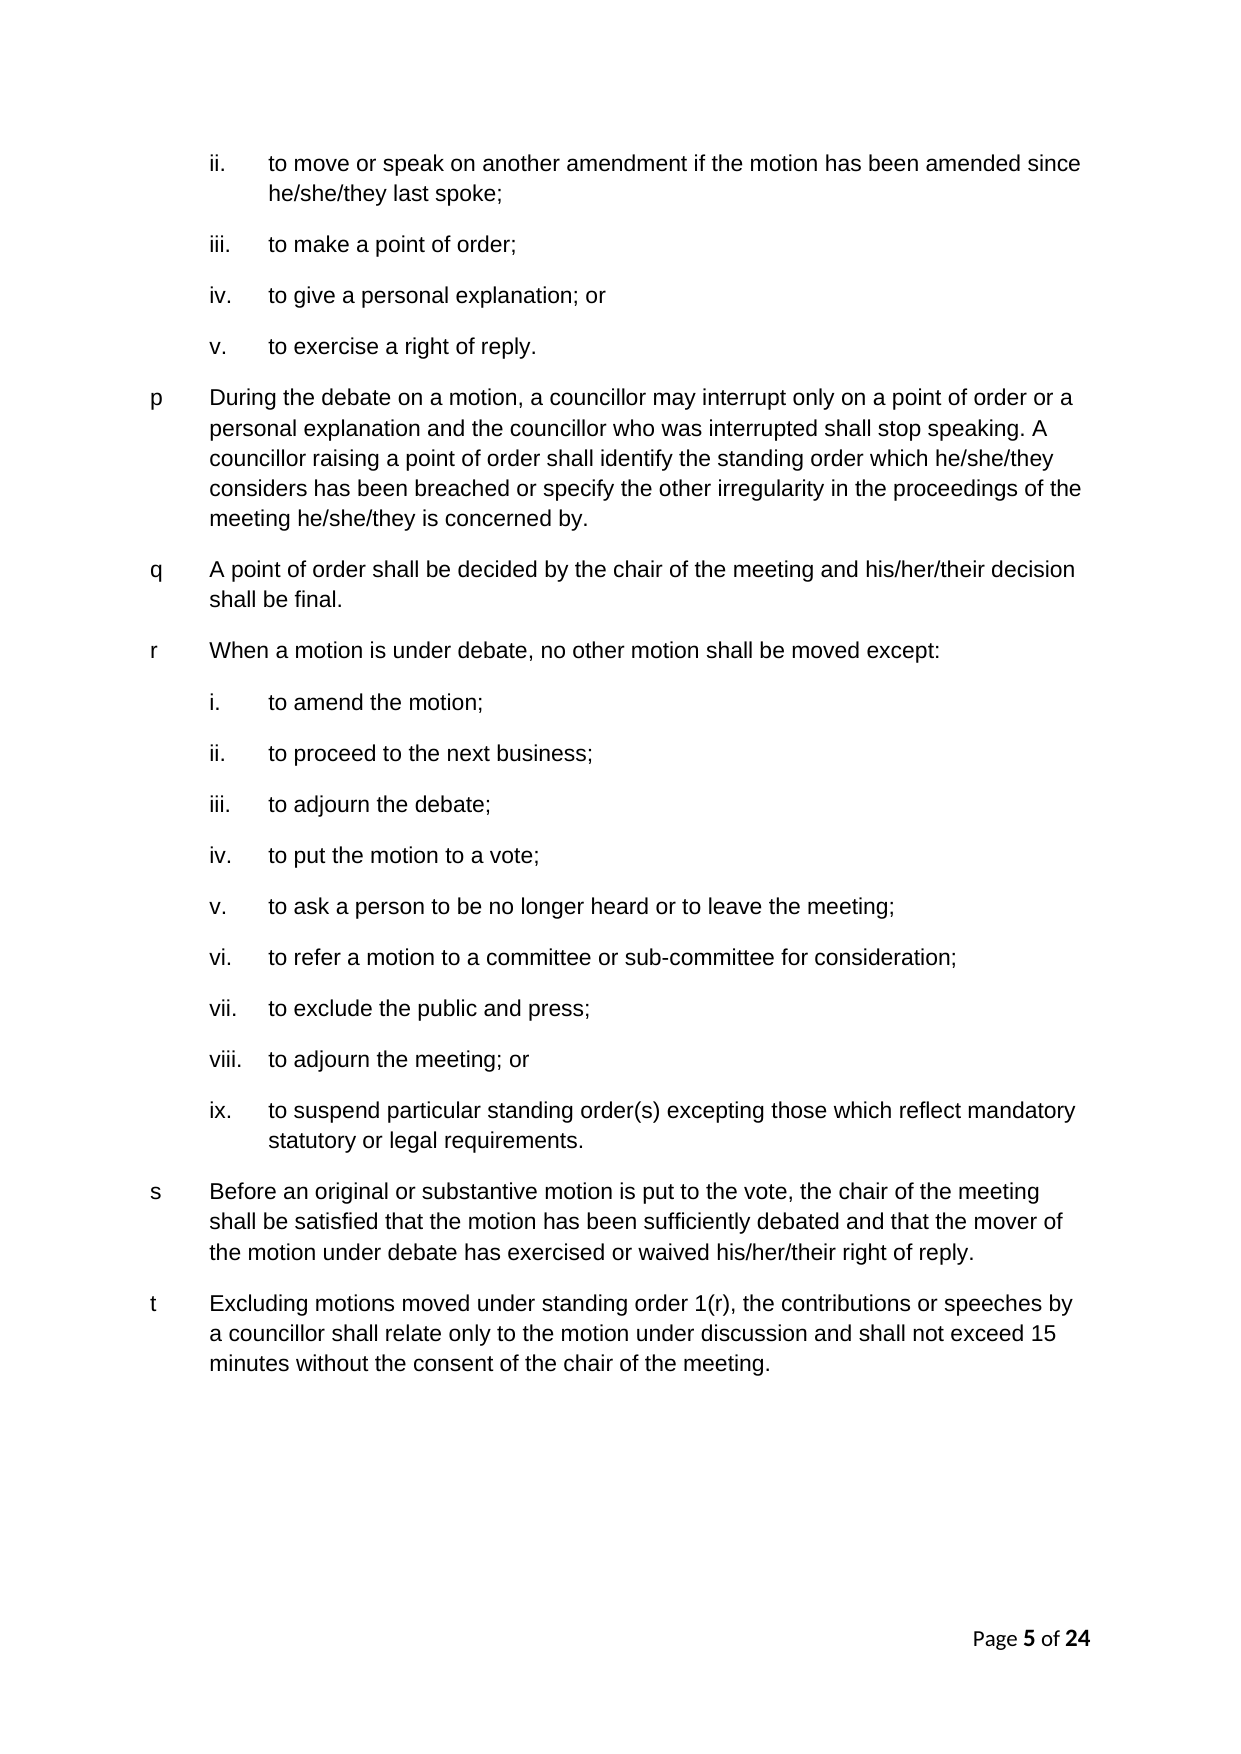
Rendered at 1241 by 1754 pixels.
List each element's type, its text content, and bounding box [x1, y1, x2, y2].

list During the debate on a motion, a councillor may interrupt only on a point of order or a personal explanation and the councillor who was interrupted shall stop speaking. A councillor raising a point of order shall identify the standing order which he/she/they considers has been breached or specify the other irregularity in the proceedings of the meeting he/she/they is concerned by. [150, 384, 1090, 532]
list to put the motion to a vote; [209, 842, 1090, 868]
list to refer a motion to a committee or sub-committee for consideration; [209, 944, 1090, 970]
list to adjourn the debate; [209, 791, 1090, 817]
list to adjourn the meeting; or [209, 1046, 1090, 1072]
list to exercise a right of reply. [209, 333, 1090, 360]
list When a motion is under debate, no other motion shall be moved except: [150, 637, 1090, 664]
list to suspend particular standing order(s) excepting those which reflect mandatory statutory or legal requirements. [209, 1097, 1090, 1153]
list to exclude the public and press; [209, 995, 1090, 1021]
list to ask a person to be no longer heard or to leave the meeting; [209, 893, 1090, 919]
list to move or speak on another amendment if the motion has been amended since he/she/they last spoke; [209, 150, 1090, 207]
list Excluding motions moved under standing order 1(r), the contributions or speeches by a councillor shall relate only to the motion under discussion and shall not exceed 15 minutes without the consent of the chair of the meeting. [150, 1289, 1090, 1408]
list Before an original or substantive motion is put to the vote, the chair of the meeting shall be satisfied that the motion has been sufficiently debated and that the mover of the motion under debate has exercised or waived his/her/their right of reply. [150, 1178, 1090, 1265]
list A point of order shall be decided by the chair of the meeting and his/her/their decision shall be final. [150, 556, 1090, 613]
list to proceed to the next business; [209, 739, 1090, 766]
list to amend the motion; [209, 688, 1090, 715]
list to give a personal explanation; or [209, 282, 1090, 309]
list to make a point of order; [209, 231, 1090, 258]
